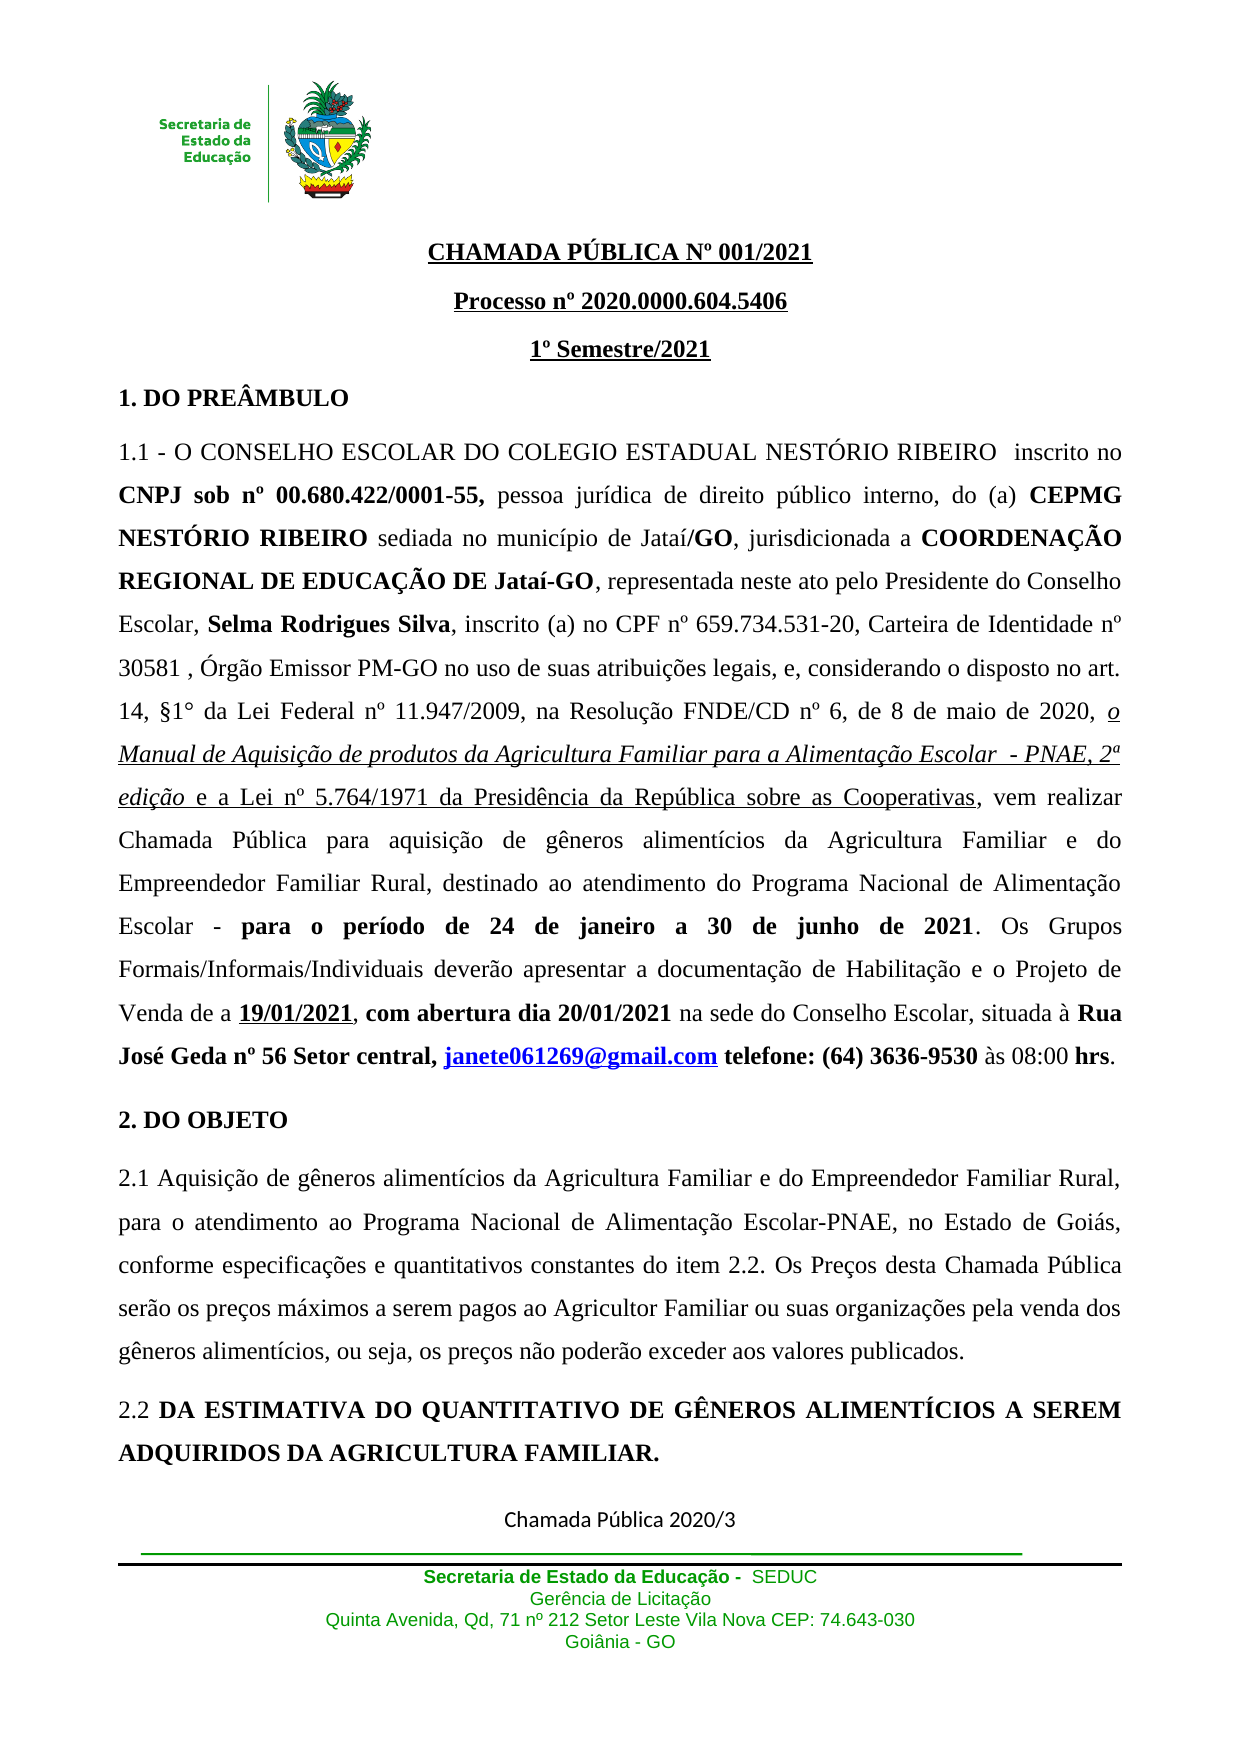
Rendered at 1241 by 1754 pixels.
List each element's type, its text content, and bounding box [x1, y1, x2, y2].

text Processo nº 2020.0000.604.5406 [118, 286, 1122, 314]
text 1. DO PREÂMBULO [118, 383, 1122, 412]
picture [118, 73, 412, 210]
text 2.2 DA ESTIMATIVA DO QUANTITATIVO DE GÊNEROS ALIMENTÍCIOS A SEREM ADQUIRIDOS DA AGRICULTURA FAMILIAR. [118, 1395, 1122, 1467]
text 1º Semestre/2021 [118, 334, 1122, 363]
text 2.1 Aquisição de gêneros alimentícios da Agricultura Familiar e do Empreendedor Familiar Rural, para o atendimento ao Programa Nacional de Alimentação Escolar-PNAE, no Estado de Goiás, conforme especificações e quantitativos constantes do item 2.2. Os Preços desta Chamada Pública serão os preços máximos a serem pagos ao Agricultor Familiar ou suas organizações pela venda dos gêneros alimentícios, ou seja, os preços não poderão exceder aos valores publicados. [118, 1163, 1122, 1365]
text CHAMADA PÚBLICA Nº 001/2021 [118, 237, 1122, 266]
text 2. DO OBJETO [118, 1105, 1122, 1133]
text 1.1 - O CONSELHO ESCOLAR DO COLEGIO ESTADUAL NESTÓRIO RIBEIRO inscrito no CNPJ sob nº 00.680.422/0001-55, pessoa jurídica de direito público interno, do (a) CEPMG NESTÓRIO RIBEIRO sediada no município de Jataí/GO, jurisdicionada a COORDENAÇÃO REGIONAL DE EDUCAÇÃO DE Jataí-GO, representada neste ato pelo Presidente do Conselho Escolar, Selma Rodrigues Silva, inscrito (a) no CPF nº 659.734.531-20, Carteira de Identidade nº 30581 , Órgão Emissor PM-GO no uso de suas atribuições legais, e, considerando o disposto no art. 14, §1° da Lei Federal nº 11.947/2009, na Resolução FNDE/CD nº 6, de 8 de maio de 2020, o Manual de Aquisição de produtos da Agricultura Familiar para a Alimentação Escolar - PNAE, 2ª edição e a Lei nº 5.764/1971 da Presidência da República sobre as Cooperativas, vem realizar Chamada Pública para aquisição de gêneros alimentícios da Agricultura Familiar e do Empreendedor Familiar Rural, destinado ao atendimento do Programa Nacional de Alimentação Escolar - para o período de 24 de janeiro a 30 de junho de 2021. Os Grupos Formais/Informais/Individuais deverão apresentar a documentação de Habilitação e o Projeto de Venda de a 19/01/2021, com abertura dia 20/01/2021 na sede do Conselho Escolar, situada à Rua José Geda nº 56 Setor central, janete061269@gmail.com telefone: (64) 3636-9530 às 08:00 hrs. [118, 437, 1122, 1069]
